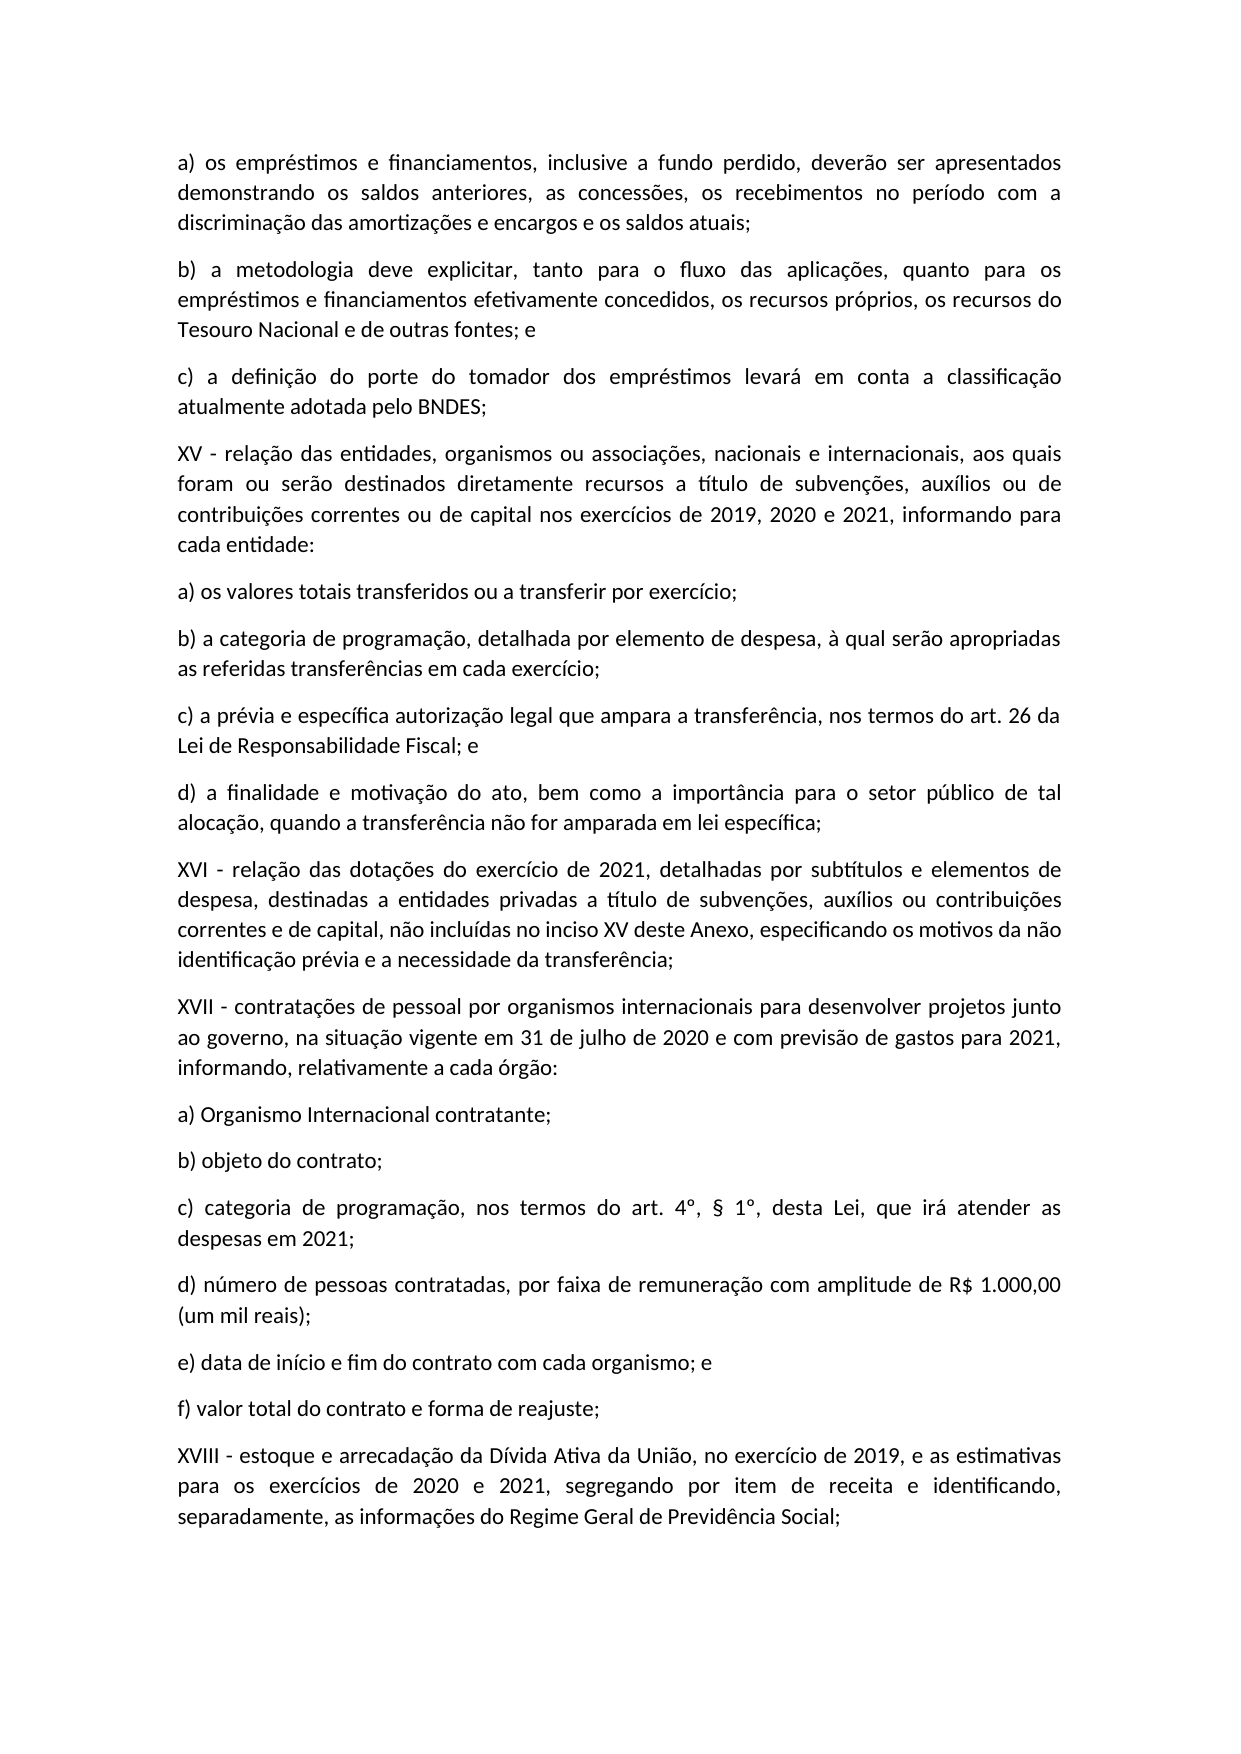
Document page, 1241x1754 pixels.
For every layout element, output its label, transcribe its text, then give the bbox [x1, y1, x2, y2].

text c) a prévia e específica autorização legal que ampara a transferência, nos termos do art. 26 da Lei de Responsabilidade Fiscal; e [177, 701, 1063, 759]
text XVI - relação das dotações do exercício de 2021, detalhadas por subtítulos e elementos de despesa, destinadas a entidades privadas a título de subvenções, auxílios ou contribuições correntes e de capital, não incluídas no inciso XV deste Anexo, especificando os motivos da não identificação prévia e a necessidade da transferência; [177, 855, 1063, 973]
text a) os valores totais transferidos ou a transferir por exercício; [177, 577, 1063, 605]
text f) valor total do contrato e forma de reajuste; [177, 1394, 1063, 1422]
text d) a finalidade e motivação do ato, bem como a importância para o setor público de tal alocação, quando a transferência não for amparada em lei específica; [177, 778, 1063, 836]
text XVIII - estoque e arrecadação da Dívida Ativa da União, no exercício de 2019, e as estimativas para os exercícios de 2020 e 2021, segregando por item de receita e identificando, separadamente, as informações do Regime Geral de Previdência Social; [177, 1441, 1063, 1530]
text c) a definição do porte do tomador dos empréstimos levará em conta a classificação atualmente adotada pelo BNDES; [177, 362, 1063, 420]
text a) os empréstimos e financiamentos, inclusive a fundo perdido, deverão ser apresentados demonstrando os saldos anteriores, as concessões, os recebimentos no período com a discriminação das amortizações e encargos e os saldos atuais; [177, 148, 1063, 236]
text a) Organismo Internacional contratante; [177, 1100, 1063, 1128]
text b) a metodologia deve explicitar, tanto para o fluxo das aplicações, quanto para os empréstimos e financiamentos efetivamente concedidos, os recursos próprios, os recursos do Tesouro Nacional e de outras fontes; e [177, 255, 1063, 343]
text XV - relação das entidades, organismos ou associações, nacionais e internacionais, aos quais foram ou serão destinados diretamente recursos a título de subvenções, auxílios ou de contribuições correntes ou de capital nos exercícios de 2019, 2020 e 2021, informando para cada entidade: [177, 439, 1063, 558]
text e) data de início e fim do contrato com cada organismo; e [177, 1348, 1063, 1376]
text d) número de pessoas contratadas, por faixa de remuneração com amplitude de R$ 1.000,00 (um mil reais); [177, 1271, 1063, 1329]
text c) categoria de programação, nos termos do art. 4º, § 1º, desta Lei, que irá atender as despesas em 2021; [177, 1193, 1063, 1252]
text XVII - contratações de pessoal por organismos internacionais para desenvolver projetos junto ao governo, na situação vigente em 31 de julho de 2020 e com previsão de gastos para 2021, informando, relativamente a cada órgão: [177, 992, 1063, 1081]
text b) objeto do contrato; [177, 1147, 1063, 1174]
text b) a categoria de programação, detalhada por elemento de despesa, à qual serão apropriadas as referidas transferências em cada exercício; [177, 624, 1063, 682]
